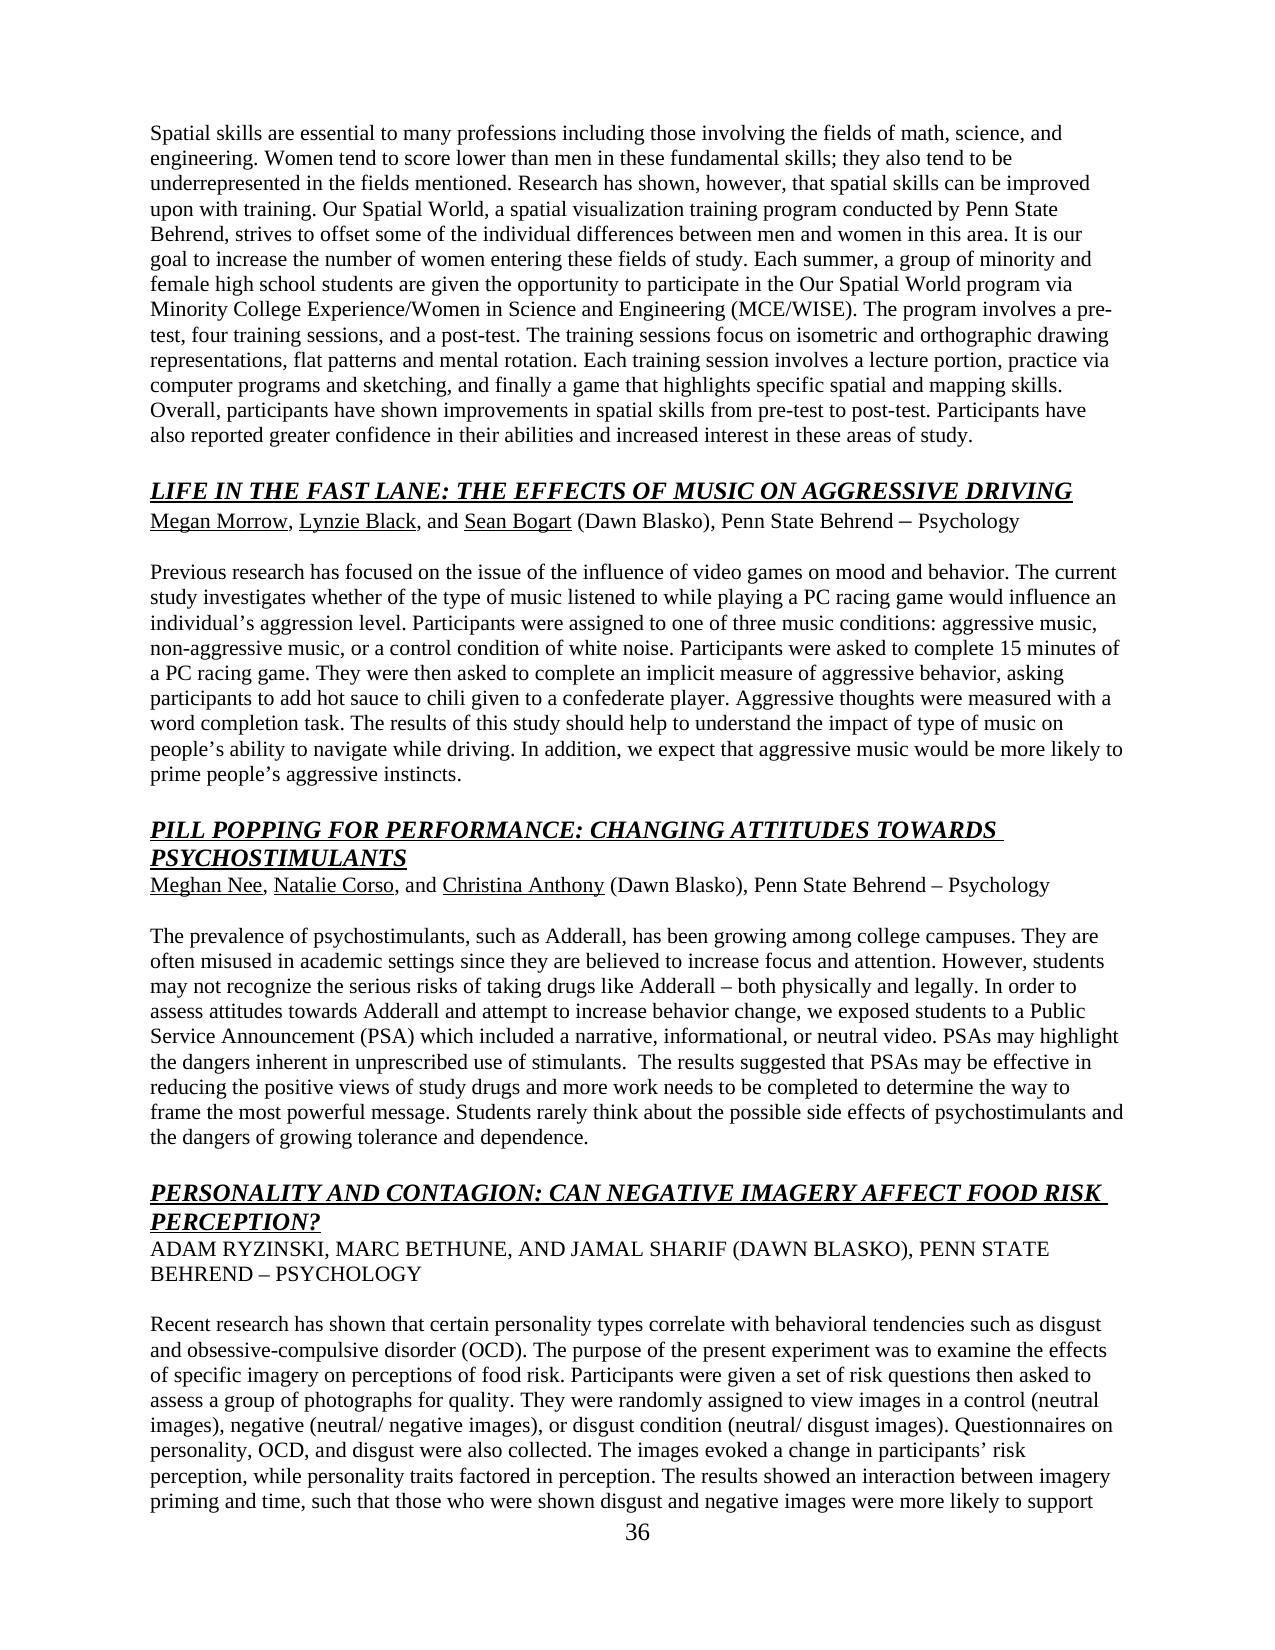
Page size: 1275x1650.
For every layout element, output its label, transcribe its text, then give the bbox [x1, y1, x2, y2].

text Meghan Nee, Natalie Corso, and Christina Anthony (Dawn Blasko), Penn State Behrend – Psychology [150, 872, 1125, 897]
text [150, 1311, 1125, 1513]
text Megan Morrow, Lynzie Black, and Sean Bogart (Dawn Blasko), Penn State Behrend – Psychology [150, 505, 1125, 534]
subtitle Pill Popping for Performance: Changing Attitudes towards Psychostimulants [150, 815, 1125, 872]
text Previous research has focused on the issue of the influence of video games on mood and behavior. The current study investigates whether of the type of music listened to while playing a PC racing game would influence an individual’s aggression level. Participants were assigned to one of three music conditions: aggressive music, non-aggressive music, or a control condition of white noise. Participants were asked to complete 15 minutes of a PC racing game. They were then asked to complete an implicit measure of aggressive behavior, asking participants to add hot sauce to chili given to a confederate player. Aggressive thoughts were measured with a word completion task. The results of this study should help to understand the impact of type of music on people’s ability to navigate while driving. In addition, we expect that aggressive music would be more likely to prime people’s aggressive instincts. [150, 559, 1125, 786]
text Spatial skills are essential to many professions including those involving the fields of math, science, and engineering. Women tend to score lower than men in these fundamental skills; they also tend to be underrepresented in the fields mentioned. Research has shown, however, that spatial skills can be improved upon with training. Our Spatial World, a spatial visualization training program conducted by Penn State Behrend, strives to offset some of the individual differences between men and women in this area. It is our goal to increase the number of women entering these fields of study. Each summer, a group of minority and female high school students are given the opportunity to participate in the Our Spatial World program via Minority College Experience/Women in Science and Engineering (MCE/WISE). The program involves a pre-test, four training sessions, and a post-test. The training sessions focus on isometric and orthographic drawing representations, flat patterns and mental rotation. Each training session involves a lecture portion, practice via computer programs and sketching, and finally a game that highlights specific spatial and mapping skills. Overall, participants have shown improvements in spatial skills from pre-test to post-test. Participants have also reported greater confidence in their abilities and increased interest in these areas of study. [150, 120, 1125, 448]
text The prevalence of psychostimulants, such as Adderall, has been growing among college campuses. They are often misused in academic settings since they are believed to increase focus and attention. However, students may not recognize the serious risks of taking drugs like Adderall – both physically and legally. In order to assess attitudes towards Adderall and attempt to increase behavior change, we exposed students to a Public Service Announcement (PSA) which included a narrative, informational, or neutral video. PSAs may highlight the dangers inherent in unprescribed use of stimulants. The results suggested that PSAs may be effective in reducing the positive views of study drugs and more work needs to be completed to determine the way to frame the most powerful message. Students rarely think about the possible side effects of psychostimulants and the dangers of growing tolerance and dependence. [150, 923, 1125, 1149]
subtitle Personality and Contagion: Can Negative Imagery Affect Food Risk Perception? Adam Ryzinski, Marc Bethune, and Jamal Sharif (Dawn Blasko), Penn State Behrend – Psychology [150, 1178, 1125, 1286]
subtitle Life in the Fast Lane: The Effects of Music on Aggressive Driving [150, 476, 1125, 505]
